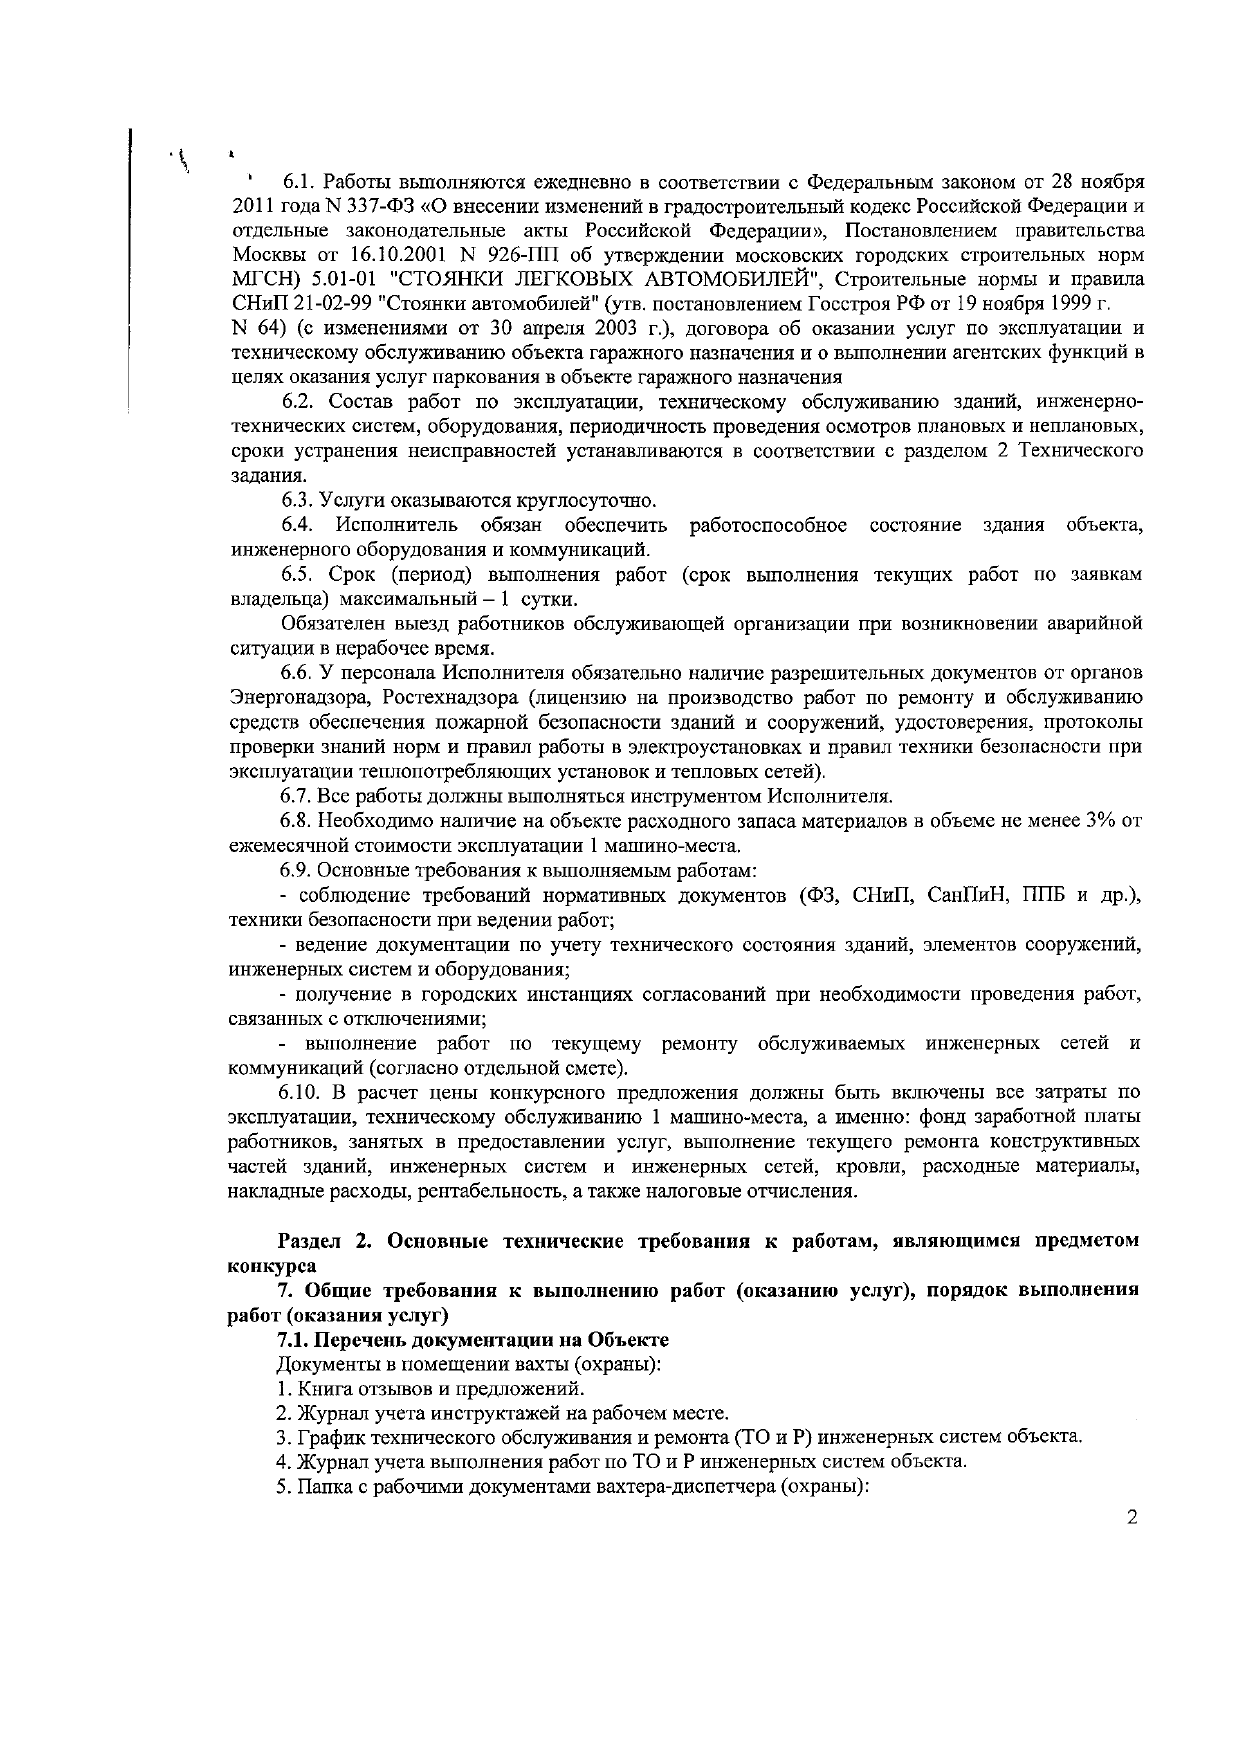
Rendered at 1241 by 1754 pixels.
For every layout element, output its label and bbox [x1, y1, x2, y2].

picture [118, 118, 1182, 1623]
